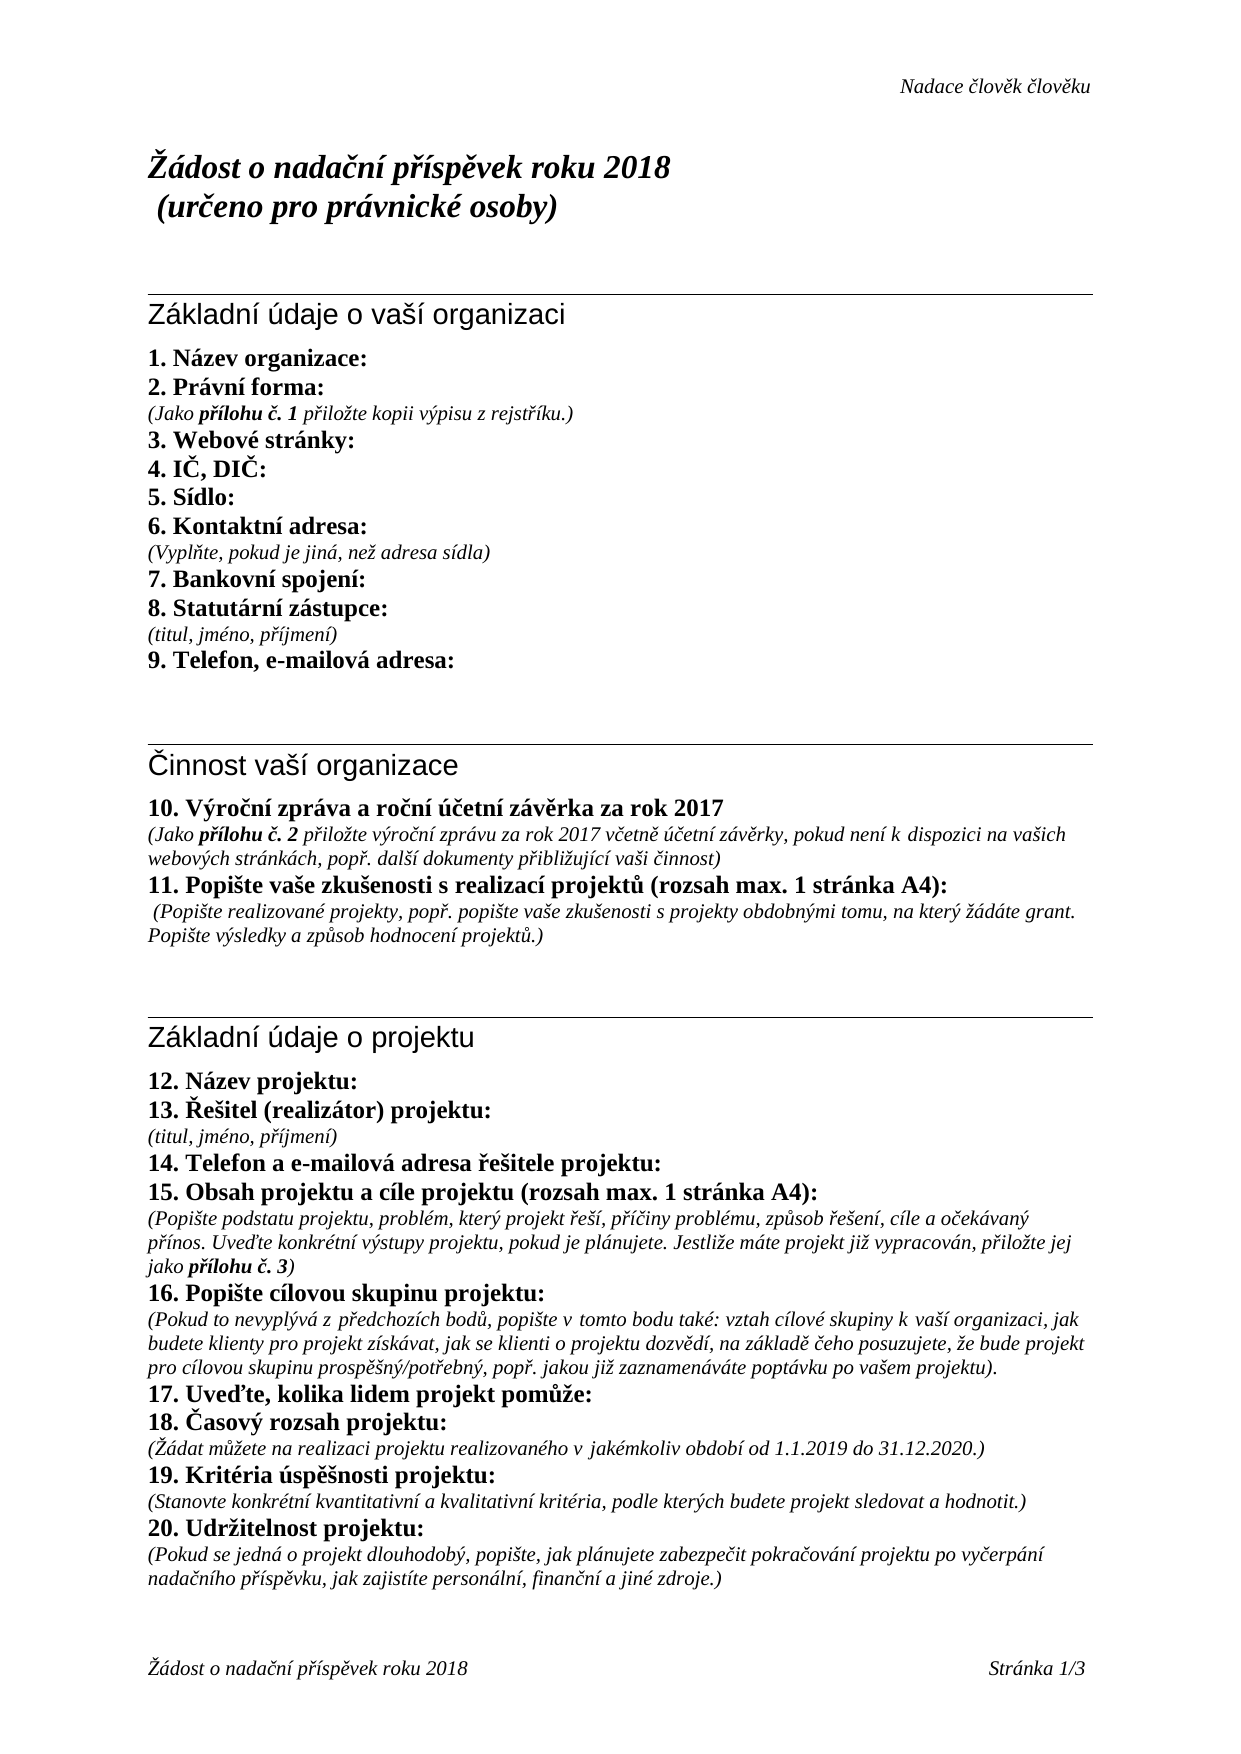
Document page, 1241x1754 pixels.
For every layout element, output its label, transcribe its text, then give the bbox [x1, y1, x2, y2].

text 18. Časový rozsah projektu: [148, 1407, 1093, 1436]
text 17. Uveďte, kolika lidem projekt pomůže: [148, 1379, 1093, 1407]
text 12. Název projektu: [148, 1066, 1093, 1095]
text 15. Obsah projektu a cíle projektu (rozsah max. 1 stránka A4): [148, 1177, 1093, 1206]
subtitle Činnost vaší organizace [148, 745, 1093, 781]
text (Jako přílohu č. 1 přiložte kopii výpisu z rejstříku.) [148, 401, 1093, 425]
text 14. Telefon a e-mailová adresa řešitele projektu: [148, 1148, 1093, 1177]
text (Stanovte konkrétní kvantitativní a kvalitativní kritéria, podle kterých budete projekt sledovat a hodnotit.) [148, 1489, 1093, 1513]
text (Vyplňte, pokud je jiná, než adresa sídla) [148, 540, 1093, 564]
text 9. Telefon, e-mailová adresa: [148, 646, 1093, 674]
text 13. Řešitel (realizátor) projektu: [148, 1095, 1093, 1124]
text 1. Název organizace: [148, 343, 1093, 372]
text (Pokud to nevyplývá z předchozích bodů, popište v tomto bodu také: vztah cílové skupiny k vaší organizaci, jak budete klienty pro projekt získávat, jak se klienti o projektu dozvědí, na základě čeho posuzujete, že bude projekt pro cílovou skupinu prospěšný/potřebný, popř. jakou již zaznamenáváte poptávku po vašem projektu). [148, 1306, 1093, 1379]
text 8. Statutární zástupce: [148, 593, 1093, 622]
text 2. Právní forma: [148, 372, 1093, 401]
text 11. Popište vaše zkušenosti s realizací projektů (rozsah max. 1 stránka A4): [148, 870, 1093, 899]
text (Žádat můžete na realizaci projektu realizovaného v jakémkoliv období od 1.1.2019 do 31.12.2020.) [148, 1436, 1093, 1460]
text Žádost o nadační příspěvek roku 2018 [148, 148, 1093, 186]
text 16. Popište cílovou skupinu projektu: [148, 1278, 1093, 1306]
text (Popište realizované projekty, popř. popište vaše zkušenosti s projekty obdobnými tomu, na který žádáte grant. Popište výsledky a způsob hodnocení projektů.) [148, 899, 1093, 947]
text 7. Bankovní spojení: [148, 564, 1093, 593]
text (Jako přílohu č. 2 přiložte výroční zprávu za rok 2017 včetně účetní závěrky, pokud není k dispozici na vašich webových stránkách, popř. další dokumenty přibližující vaši činnost) [148, 822, 1093, 870]
text 19. Kritéria úspěšnosti projektu: [148, 1460, 1093, 1489]
text 10. Výroční zpráva a roční účetní závěrka za rok 2017 [148, 793, 1093, 822]
text 20. Udržitelnost projektu: [148, 1513, 1093, 1542]
text (Popište podstatu projektu, problém, který projekt řeší, příčiny problému, způsob řešení, cíle a očekávaný přínos. Uveďte konkrétní výstupy projektu, pokud je plánujete. Jestliže máte projekt již vypracován, přiložte jej jako přílohu č. 3) [148, 1206, 1093, 1278]
subtitle Základní údaje o vaší organizaci [148, 295, 1093, 331]
text (Pokud se jedná o projekt dlouhodobý, popište, jak plánujete zabezpečit pokračování projektu po vyčerpání nadačního příspěvku, jak zajistíte personální, finanční a jiné zdroje.) [148, 1542, 1093, 1590]
text (určeno pro právnické osoby) [148, 186, 1093, 224]
text (titul, jméno, příjmení) [148, 622, 1093, 646]
text 4. IČ, DIČ: [148, 454, 1093, 482]
text (titul, jméno, příjmení) [148, 1124, 1093, 1148]
subtitle Základní údaje o projektu [148, 1018, 1093, 1054]
text 5. Sídlo: [148, 482, 1093, 511]
text 6. Kontaktní adresa: [148, 511, 1093, 540]
text 3. Webové stránky: [148, 425, 1093, 454]
